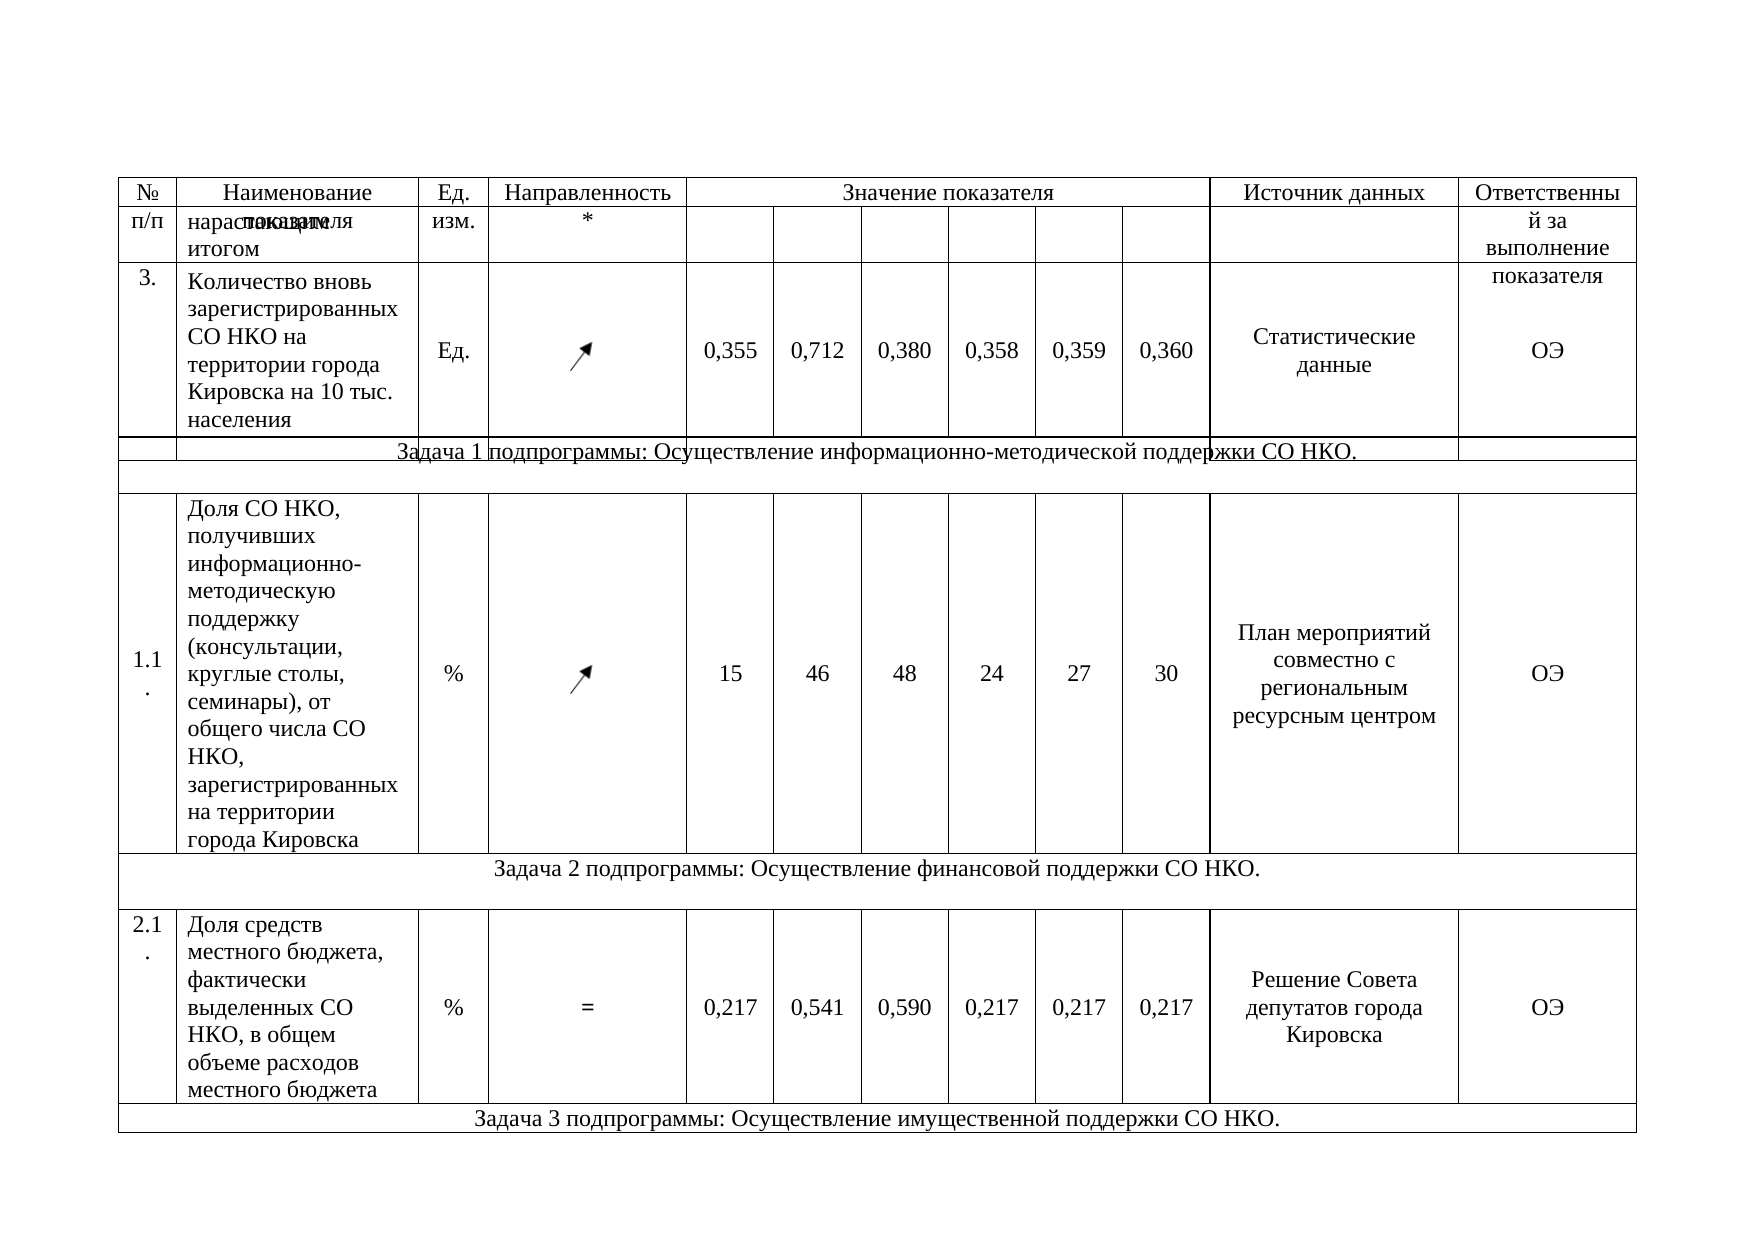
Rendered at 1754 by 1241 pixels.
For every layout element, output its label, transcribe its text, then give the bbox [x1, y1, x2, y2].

table_cell Решение Совета депутатов города Кировска [1211, 910, 1458, 1103]
table_cell 0 [862, 207, 948, 262]
table_header Направленность* [489, 178, 686, 206]
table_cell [1211, 207, 1458, 262]
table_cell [177, 207, 418, 262]
table_cell План мероприятий совместно с региональным ресурсным центром [1211, 494, 1458, 852]
table_header Ответственный за выполнение показателя [1459, 178, 1636, 206]
table_cell 0 [687, 207, 773, 262]
table_cell [489, 263, 686, 436]
table_cell 46 [774, 494, 861, 852]
table_cell 2 [949, 207, 1035, 262]
table_cell ОЭ [1459, 910, 1636, 1103]
table_cell Задача 1 подпрограммы: Осуществление информационно-методической поддержки СО НКО. [119, 438, 1636, 493]
table_cell 0,217 [1123, 910, 1209, 1103]
table_header Источник данных [1211, 178, 1458, 206]
picture [570, 652, 605, 694]
table_cell Доля средств местного бюджета, фактически выделенных СО НКО, в общем объеме расходов местного бюджета [177, 910, 418, 1103]
table_cell 0,355 [687, 263, 773, 436]
table_cell [489, 494, 686, 852]
table_cell Статистические данные [1211, 263, 1458, 436]
table_cell Количество вновь зарегистрированных СО НКО на территории города Кировска на 10 тыс. населения [177, 263, 418, 436]
table_header Ед. изм. [419, 178, 488, 206]
table_cell Задача 3 подпрограммы: Осуществление имущественной поддержки СО НКО. [119, 1104, 1636, 1132]
table_cell ОЭ [1459, 494, 1636, 852]
table_cell 0,590 [862, 910, 948, 1103]
table_cell 0,380 [862, 263, 948, 436]
table_cell % [419, 494, 488, 852]
table_cell = [489, 910, 686, 1103]
table_cell 2. [119, 207, 176, 262]
table_cell 1.1. [119, 494, 176, 852]
table_cell 0,217 [687, 910, 773, 1103]
table_cell ОЭ [1459, 263, 1636, 436]
table_cell Доля СО НКО, получивших информационно-методическую поддержку (консультации, круглые столы, семинары), от общего числа СО НКО, зарегистрированных на территории города Кировска [177, 494, 418, 852]
table_cell 24 [949, 494, 1035, 852]
table_cell 0,359 [1036, 263, 1122, 436]
table_cell 0,712 [774, 263, 861, 436]
table_cell 27 [1036, 494, 1122, 852]
table_header Наименование показателя [177, 178, 418, 206]
table_cell % [419, 910, 488, 1103]
picture [570, 328, 605, 371]
table_header № п/п [119, 178, 176, 206]
table_cell 30 [1123, 494, 1209, 852]
table_cell 2 [1036, 207, 1122, 262]
table_cell 3. [119, 263, 176, 436]
table_cell 0 [774, 207, 861, 262]
table_cell 2 [1123, 207, 1209, 262]
table_cell Ед. [419, 263, 488, 436]
table_cell Задача 2 подпрограммы: Осуществление финансовой поддержки СО НКО. [119, 854, 1636, 909]
table_cell Ед. [419, 207, 488, 262]
table_cell 0,358 [949, 263, 1035, 436]
table_cell 0,217 [1036, 910, 1122, 1103]
table_cell 0,360 [1123, 263, 1209, 436]
table_cell ОЭ [1459, 207, 1636, 262]
table_header Значение показателя [687, 178, 1209, 206]
table_cell 15 [687, 494, 773, 852]
table_cell [489, 207, 686, 262]
table_cell 48 [862, 494, 948, 852]
table_cell 0,541 [774, 910, 861, 1103]
table_cell 2.1. [119, 910, 176, 1103]
table_cell 0,217 [949, 910, 1035, 1103]
